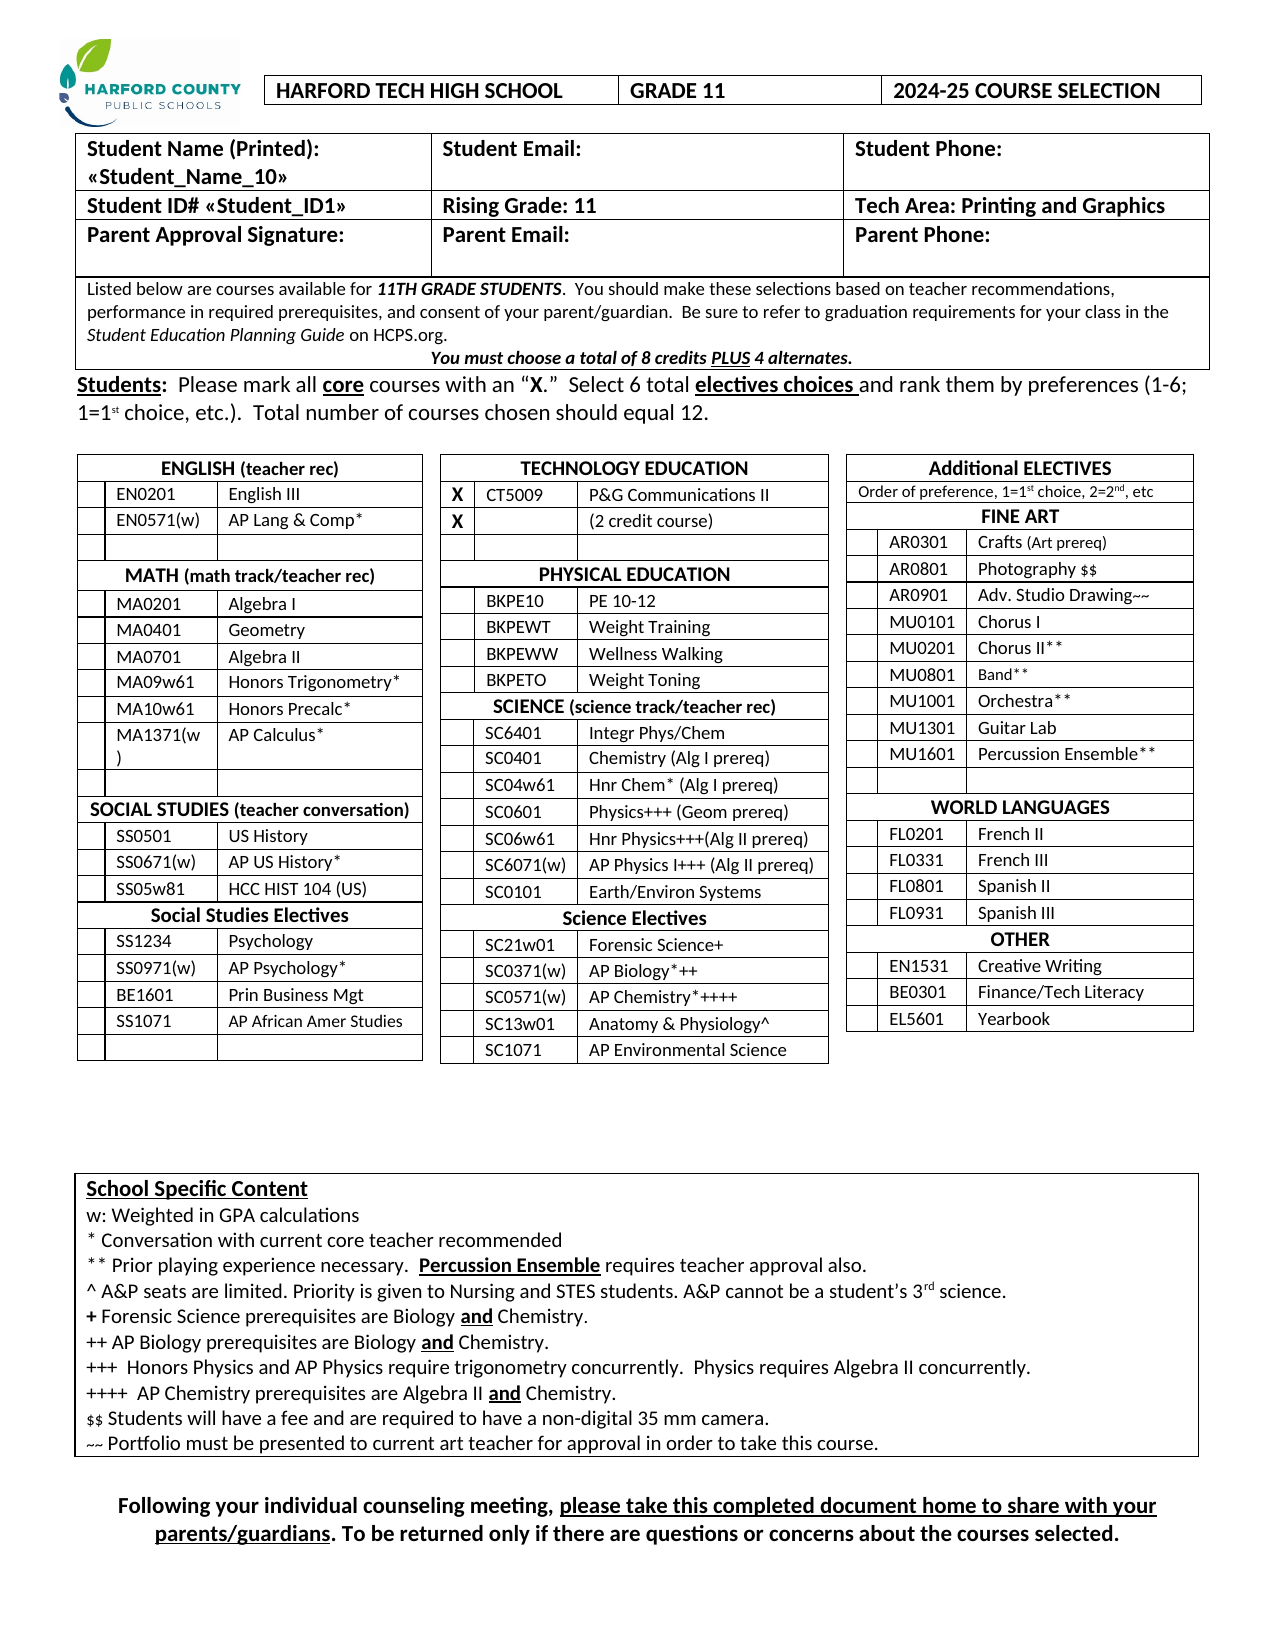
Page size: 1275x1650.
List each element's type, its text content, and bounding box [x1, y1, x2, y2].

table_header Student Phone: [844, 134, 1209, 190]
table_header Student Email: [432, 134, 843, 190]
table_cell Parent Approval Signature: [76, 220, 431, 276]
table_cell [66, 454, 428, 1173]
table_header School Specific Content w: Weighted in GPA calculations * Conversation with current core teacher recommended ** Prior playing experience necessary. Percussion Ensemble requires teacher approval also. ^ A&P seats are limited. Priority is given to Nursing and STES students. A&P cannot be a student’s 3rd science. + Forensic Science prerequisites are Biology and Chemistry. ++ AP Biology prerequisites are Biology and Chemistry. +++ Honors Physics and AP Physics require trigonometry concurrently. Physics requires Algebra II concurrently. ++++ AP Chemistry prerequisites are Algebra II and Chemistry. $$ Students will have a fee and are required to have a non-digital 35 mm camera. ~~ Portfolio must be presented to current art teacher for approval in order to take this course. [76, 1174, 1198, 1456]
table_cell Parent Phone: [844, 220, 1209, 276]
table_cell Rising Grade: 11 [432, 191, 843, 219]
table_header Student Name (Printed): «Student_Name_10» [76, 134, 431, 190]
table_cell [429, 454, 835, 1173]
table_cell [835, 454, 1200, 1173]
table_header Students: Please mark all core courses with an “X.” Select 6 total electives choices and rank them by preferences (1-6; 1=1st choice, etc.). Total number of courses chosen should equal 12. [66, 370, 1200, 454]
table_cell Student ID# «Student_ID1» [76, 191, 431, 219]
picture [59, 39, 241, 127]
table_cell Listed below are courses available for 11TH GRADE STUDENTS. You should make these selections based on teacher recommendations, performance in required prerequisites, and consent of your parent/guardian. Be sure to refer to graduation requirements for your class in the Student Education Planning Guide on HCPS.org. You must choose a total of 8 credits PLUS 4 alternates. [76, 278, 1209, 369]
table_cell Tech Area: Printing and Graphics [844, 191, 1209, 219]
table_cell Parent Email: [432, 220, 843, 276]
